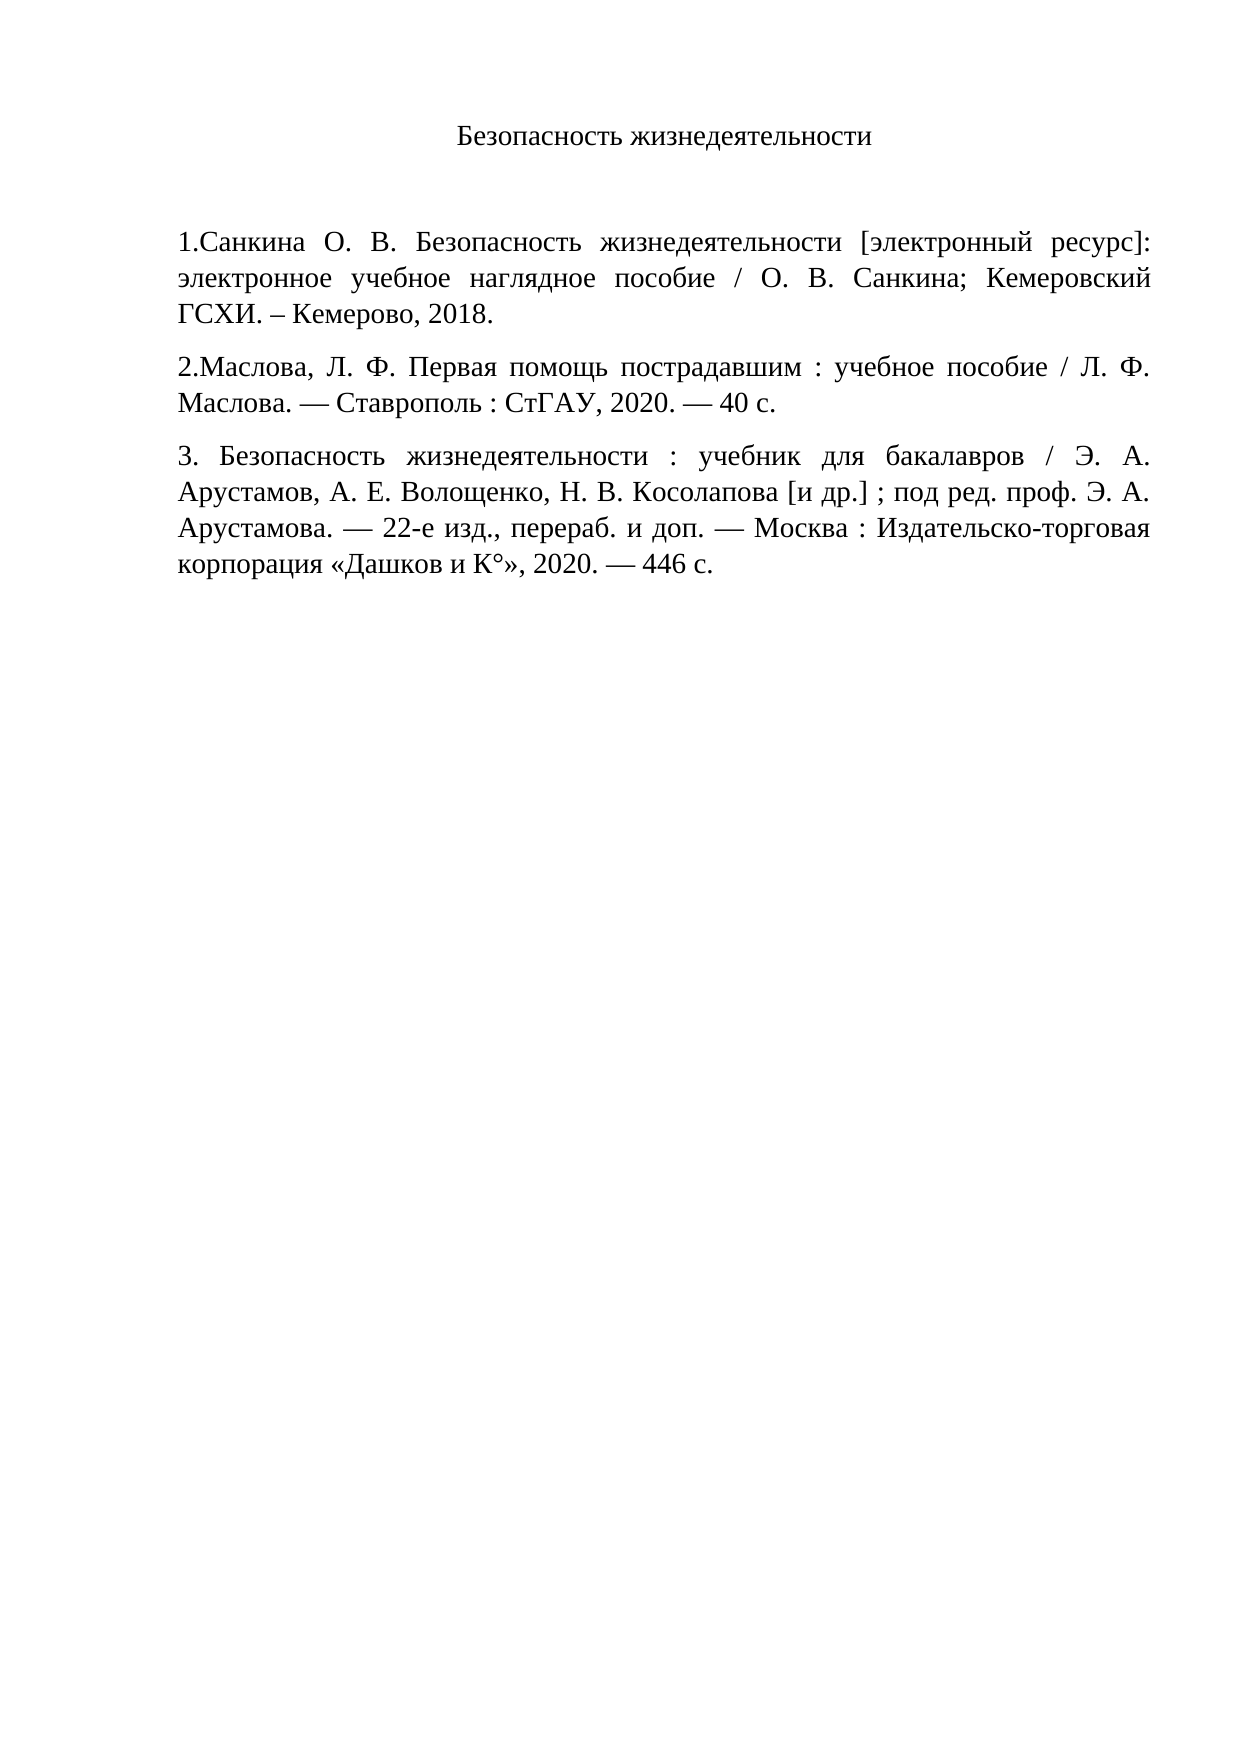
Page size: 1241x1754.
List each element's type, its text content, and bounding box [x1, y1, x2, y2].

text 1.Санкина О. В. Безопасность жизнедеятельности [электронный ресурс]: электронное учебное наглядное пособие / О. В. Санкина; Кемеровский ГСХИ. – Кемерово, 2018. [177, 224, 1152, 329]
text Безопасность жизнедеятельности [177, 118, 1152, 152]
text 2.Маслова, Л. Ф. Первая помощь пострадавшим : учебное пособие / Л. Ф. Маслова. — Ставрополь : СтГАУ, 2020. — 40 с. [177, 349, 1152, 418]
text 3. Безопасность жизнедеятельности : учебник для бакалавров / Э. А. Арустамов, А. Е. Волощенко, Н. В. Косолапова [и др.] ; под ред. проф. Э. А. Арустамова. — 22-е изд., перераб. и доп. — Москва : Издательско-торговая корпорация «Дашков и К°», 2020. — 446 с. [177, 438, 1152, 580]
